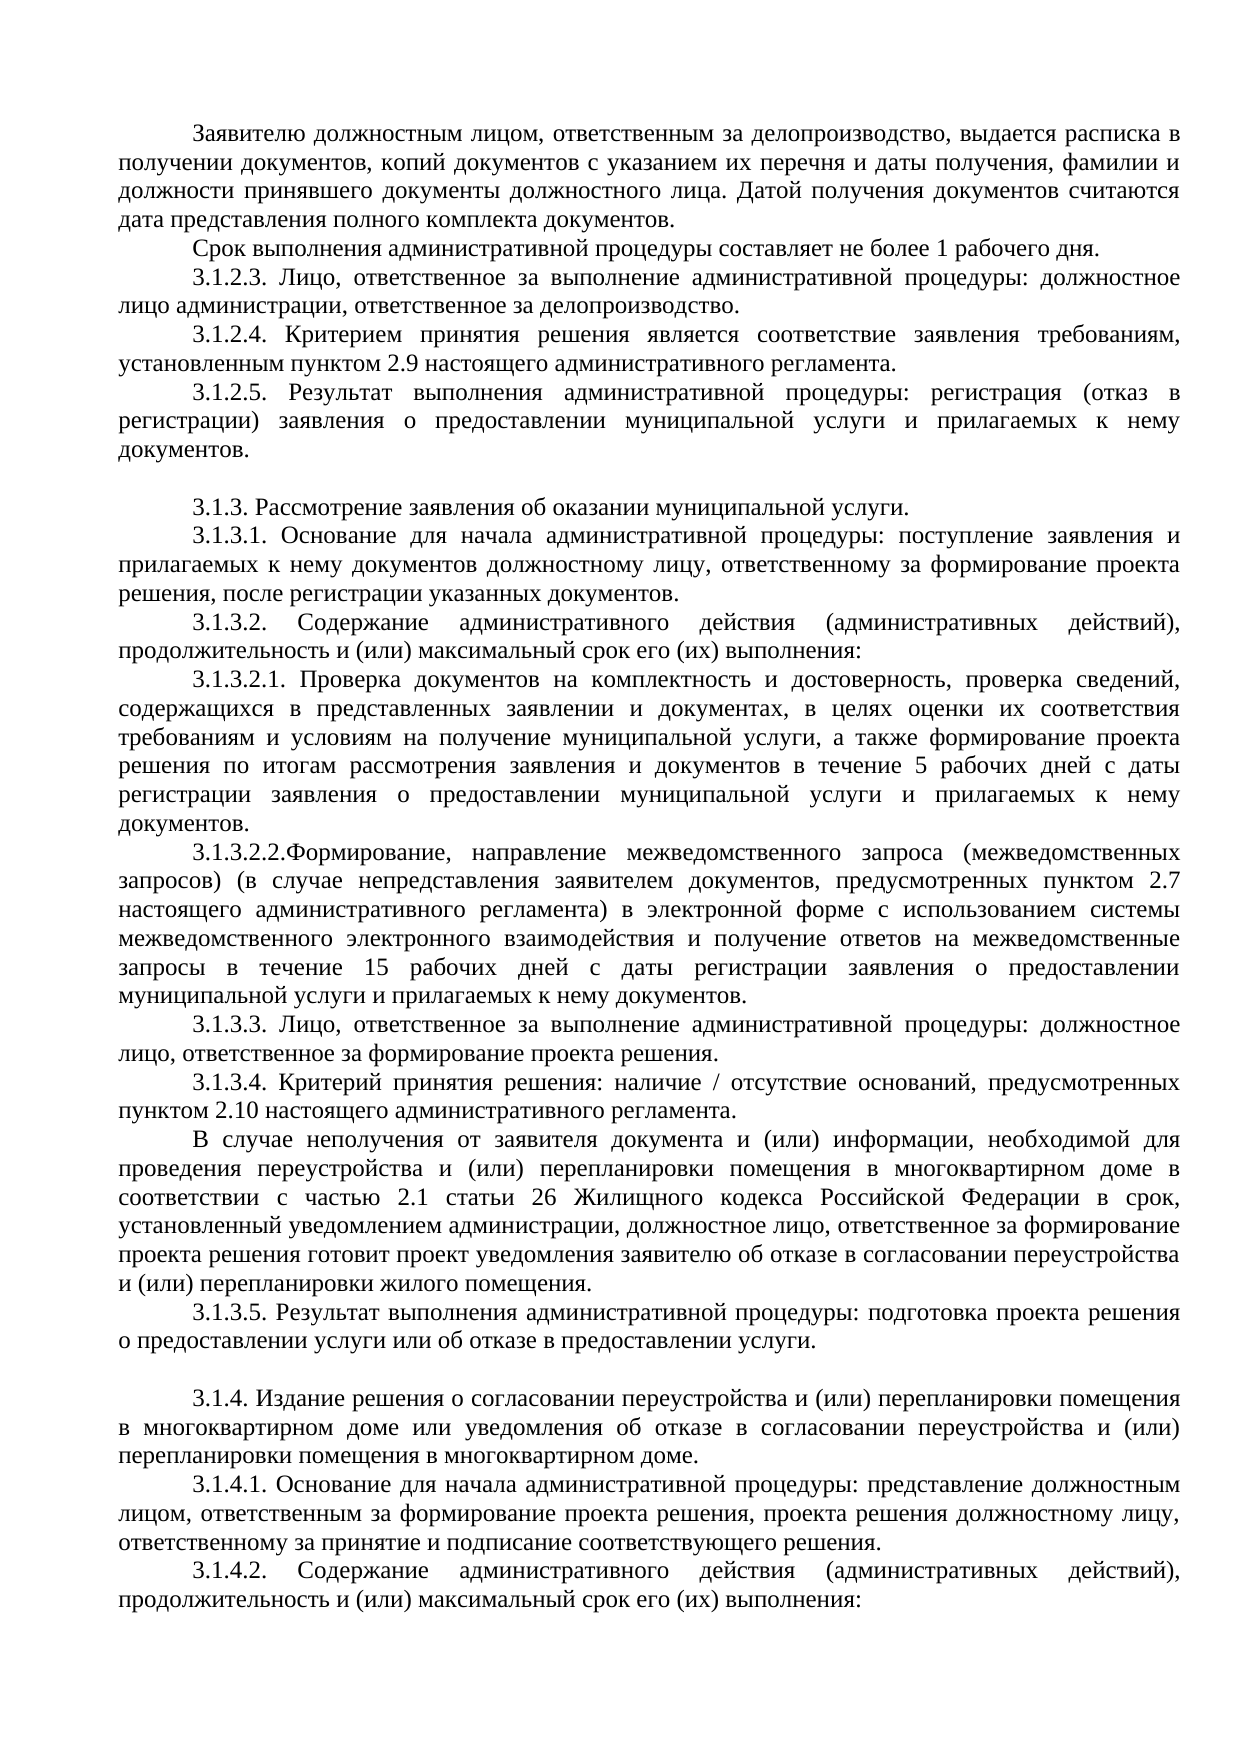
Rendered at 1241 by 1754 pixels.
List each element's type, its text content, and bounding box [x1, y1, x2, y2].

text 3.1.3.2.1. Проверка документов на комплектность и достоверность, проверка сведений, содержащихся в представленных заявлении и документах, в целях оценки их соответствия требованиям и условиям на получение муниципальной услуги, а также формирование проекта решения по итогам рассмотрения заявления и документов в течение 5 рабочих дней с даты регистрации заявления о предоставлении муниципальной услуги и прилагаемых к нему документов. [118, 664, 1181, 837]
text 3.1.4.1. Основание для начала административной процедуры: представление должностным лицом, ответственным за формирование проекта решения, проекта решения должностному лицу, ответственному за принятие и подписание соответствующего решения. [118, 1469, 1181, 1556]
text 3.1.3.4. Критерий принятия решения: наличие / отсутствие оснований, предусмотренных пунктом 2.10 настоящего административного регламента. [118, 1067, 1181, 1124]
text 3.1.4.2. Содержание административного действия (административных действий), продолжительность и (или) максимальный срок его (их) выполнения: [118, 1556, 1181, 1613]
text 3.1.3.3. Лицо, ответственное за выполнение административной процедуры: должностное лицо, ответственное за формирование проекта решения. [118, 1009, 1181, 1067]
text 3.1.3.2. Содержание административного действия (административных действий), продолжительность и (или) максимальный срок его (их) выполнения: [118, 607, 1181, 664]
text 3.1.2.4. Критерием принятия решения является соответствие заявления требованиям, установленным пунктом 2.9 настоящего административного регламента. [118, 319, 1181, 377]
text 3.1.3. Рассмотрение заявления об оказании муниципальной услуги. [118, 492, 1181, 521]
text Заявителю должностным лицом, ответственным за делопроизводство, выдается расписка в получении документов, копий документов с указанием их перечня и даты получения, фамилии и должности принявшего документы должностного лица. Датой получения документов считаются дата представления полного комплекта документов. [118, 118, 1181, 233]
text 3.1.2.5. Результат выполнения административной процедуры: регистрация (отказ в регистрации) заявления о предоставлении муниципальной услуги и прилагаемых к нему документов. [118, 377, 1181, 463]
text 3.1.4. Издание решения о согласовании переустройства и (или) перепланировки помещения в многоквартирном доме или уведомления об отказе в согласовании переустройства и (или) перепланировки помещения в многоквартирном доме. [118, 1383, 1181, 1469]
text В случае неполучения от заявителя документа и (или) информации, необходимой для проведения переустройства и (или) перепланировки помещения в многоквартирном доме в соответствии с частью 2.1 статьи 26 Жилищного кодекса Российской Федерации в срок, установленный уведомлением администрации, должностное лицо, ответственное за формирование проекта решения готовит проект уведомления заявителю об отказе в согласовании переустройства и (или) перепланировки жилого помещения. [118, 1124, 1181, 1297]
text 3.1.2.3. Лицо, ответственное за выполнение административной процедуры: должностное лицо администрации, ответственное за делопроизводство. [118, 262, 1181, 319]
text 3.1.3.5. Результат выполнения административной процедуры: подготовка проекта решения о предоставлении услуги или об отказе в предоставлении услуги. [118, 1297, 1181, 1354]
text 3.1.3.1. Основание для начала административной процедуры: поступление заявления и прилагаемых к нему документов должностному лицу, ответственному за формирование проекта решения, после регистрации указанных документов. [118, 521, 1181, 607]
text Срок выполнения административной процедуры составляет не более 1 рабочего дня. [118, 233, 1181, 262]
text 3.1.3.2.2.Формирование, направление межведомственного запроса (межведомственных запросов) (в случае непредставления заявителем документов, предусмотренных пунктом 2.7 настоящего административного регламента) в электронной форме с использованием системы межведомственного электронного взаимодействия и получение ответов на межведомственные запросы в течение 15 рабочих дней с даты регистрации заявления о предоставлении муниципальной услуги и прилагаемых к нему документов. [118, 837, 1181, 1009]
